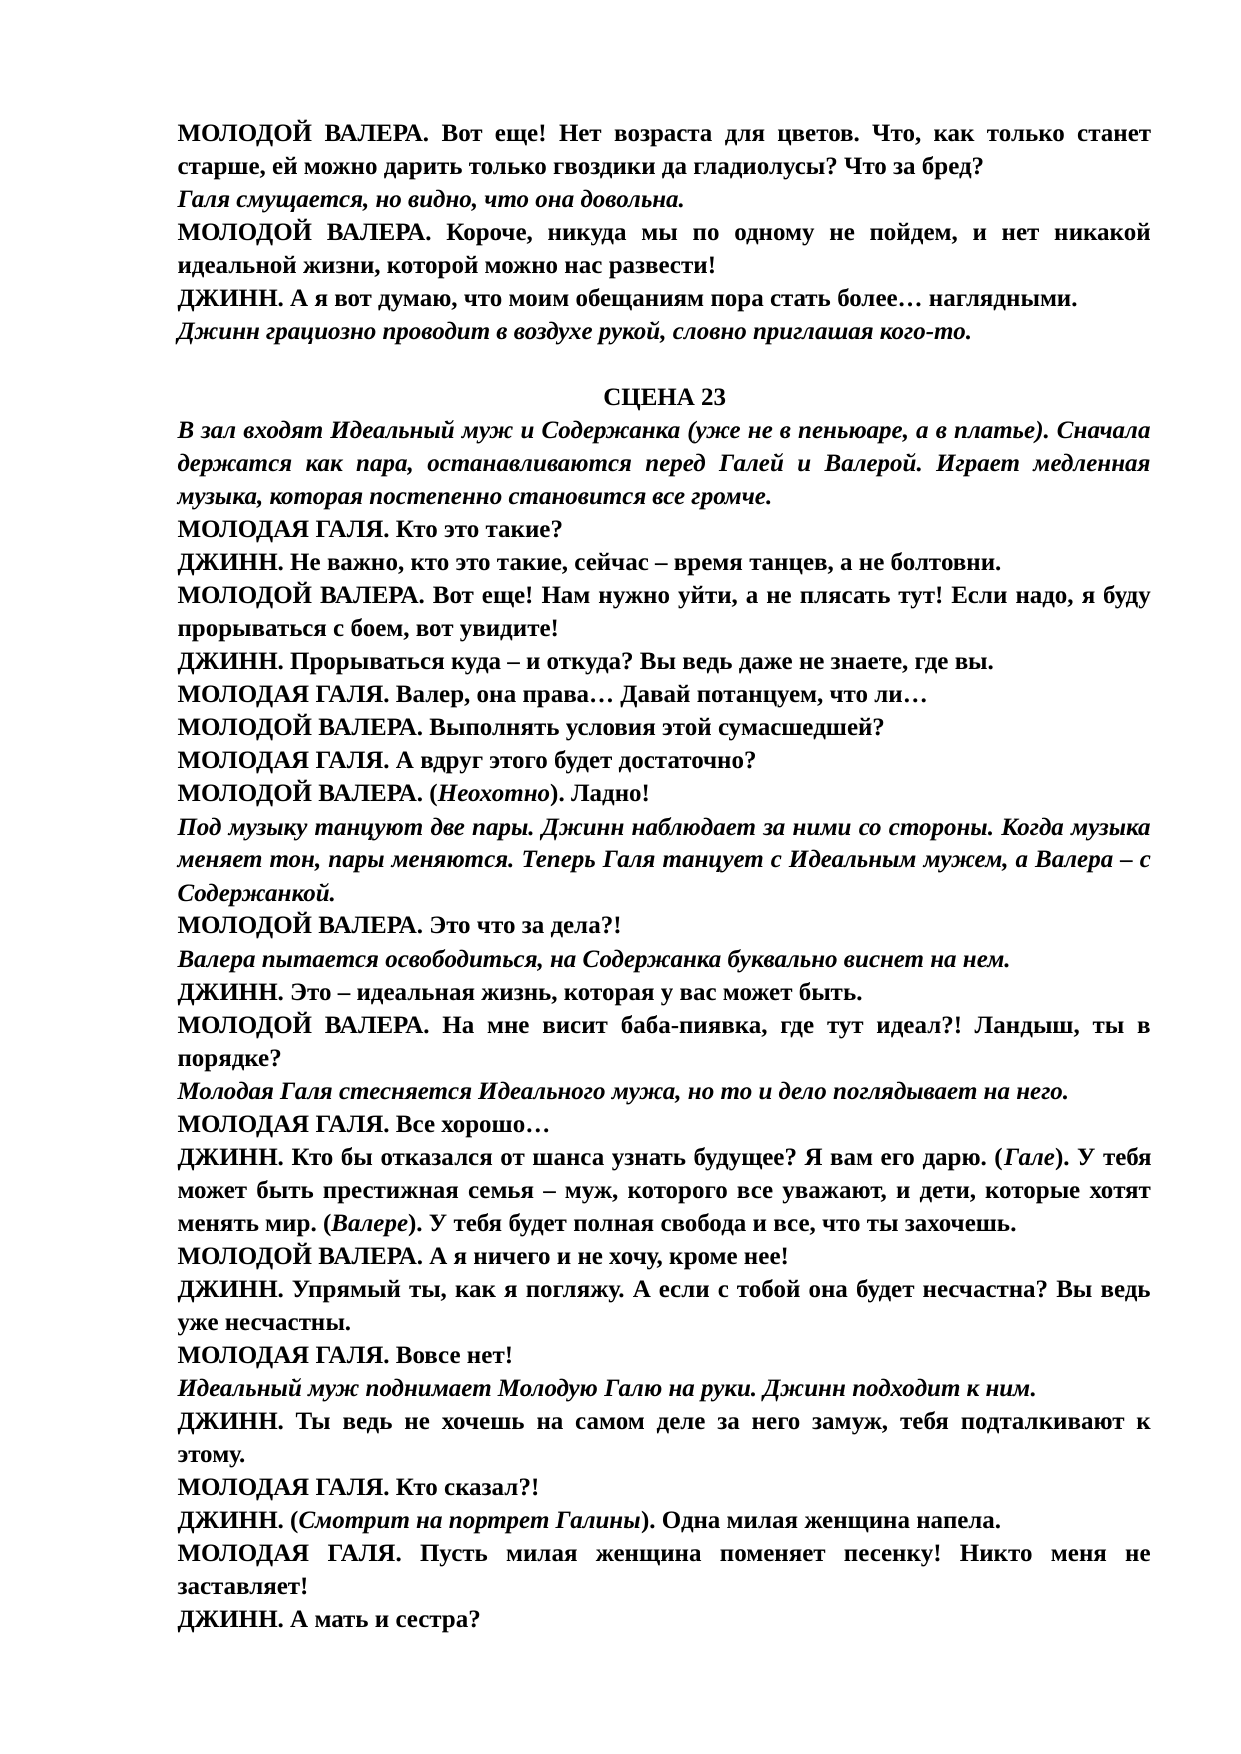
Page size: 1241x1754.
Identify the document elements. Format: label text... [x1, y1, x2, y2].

text МОЛОДОЙ ВАЛЕРА. Вот еще! Нам нужно уйти, а не плясать тут! Если надо, я буду прорываться с боем, вот увидите! [177, 580, 1152, 642]
text СЦЕНА 23 [177, 382, 1152, 411]
text МОЛОДАЯ ГАЛЯ. Пусть милая женщина поменяет песенку! Никто меня не заставляет! [177, 1538, 1152, 1600]
text МОЛОДАЯ ГАЛЯ. Валер, она права… Давай потанцуем, что ли… [177, 679, 1152, 708]
text МОЛОДОЙ ВАЛЕРА. (Неохотно). Ладно! [177, 778, 1152, 807]
text МОЛОДОЙ ВАЛЕРА. Выполнять условия этой сумасшедшей? [177, 712, 1152, 741]
text МОЛОДОЙ ВАЛЕРА. На мне висит баба-пиявка, где тут идеал?! Ландыш, ты в порядке? [177, 1010, 1152, 1071]
text Джинн грациозно проводит в воздухе рукой, словно приглашая кого-то. [177, 316, 1152, 345]
text МОЛОДАЯ ГАЛЯ. Кто сказал?! [177, 1472, 1152, 1501]
text ДЖИНН. А я вот думаю, что моим обещаниям пора стать более… наглядными. [177, 283, 1152, 312]
text МОЛОДАЯ ГАЛЯ. Кто это такие? [177, 514, 1152, 543]
text ДЖИНН. Не важно, кто это такие, сейчас – время танцев, а не болтовни. [177, 547, 1152, 576]
text МОЛОДОЙ ВАЛЕРА. Вот еще! Нет возраста для цветов. Что, как только станет старше, ей можно дарить только гвоздики да гладиолусы? Что за бред? [177, 118, 1152, 180]
text ДЖИНН. Прорываться куда – и откуда? Вы ведь даже не знаете, где вы. [177, 646, 1152, 675]
text МОЛОДАЯ ГАЛЯ. А вдруг этого будет достаточно? [177, 746, 1152, 774]
text ДЖИНН. Ты ведь не хочешь на самом деле за него замуж, тебя подталкивают к этому. [177, 1406, 1152, 1468]
text МОЛОДОЙ ВАЛЕРА. Это что за дела?! [177, 911, 1152, 939]
text В зал входят Идеальный муж и Содержанка (уже не в пеньюаре, а в платье). Сначала держатся как пара, останавливаются перед Галей и Валерой. Играет медленная музыка, которая постепенно становится все громче. [177, 415, 1152, 510]
text МОЛОДАЯ ГАЛЯ. Все хорошо… [177, 1109, 1152, 1137]
text МОЛОДОЙ ВАЛЕРА. А я ничего и не хочу, кроме нее! [177, 1241, 1152, 1269]
text ДЖИНН. (Смотрит на портрет Галины). Одна милая женщина напела. [177, 1505, 1152, 1534]
text Галя смущается, но видно, что она довольна. [177, 184, 1152, 213]
text ДЖИНН. Кто бы отказался от шанса узнать будущее? Я вам его дарю. (Гале). У тебя может быть престижная семья – муж, которого все уважают, и дети, которые хотят менять мир. (Валере). У тебя будет полная свобода и все, что ты захочешь. [177, 1142, 1152, 1237]
text Валера пытается освободиться, на Содержанка буквально виснет на нем. [177, 944, 1152, 972]
text ДЖИНН. Упрямый ты, как я погляжу. А если с тобой она будет несчастна? Вы ведь уже несчастны. [177, 1274, 1152, 1336]
text Под музыку танцуют две пары. Джинн наблюдает за ними со стороны. Когда музыка меняет тон, пары меняются. Теперь Галя танцует с Идеальным мужем, а Валера – с Содержанкой. [177, 812, 1152, 906]
text МОЛОДАЯ ГАЛЯ. Вовсе нет! [177, 1340, 1152, 1369]
text Молодая Галя стесняется Идеального мужа, но то и дело поглядывает на него. [177, 1076, 1152, 1104]
text Идеальный муж поднимает Молодую Галю на руки. Джинн подходит к ним. [177, 1373, 1152, 1402]
text ДЖИНН. А мать и сестра? [177, 1604, 1152, 1633]
text ДЖИНН. Это – идеальная жизнь, которая у вас может быть. [177, 977, 1152, 1005]
text МОЛОДОЙ ВАЛЕРА. Короче, никуда мы по одному не пойдем, и нет никакой идеальной жизни, которой можно нас развести! [177, 217, 1152, 279]
